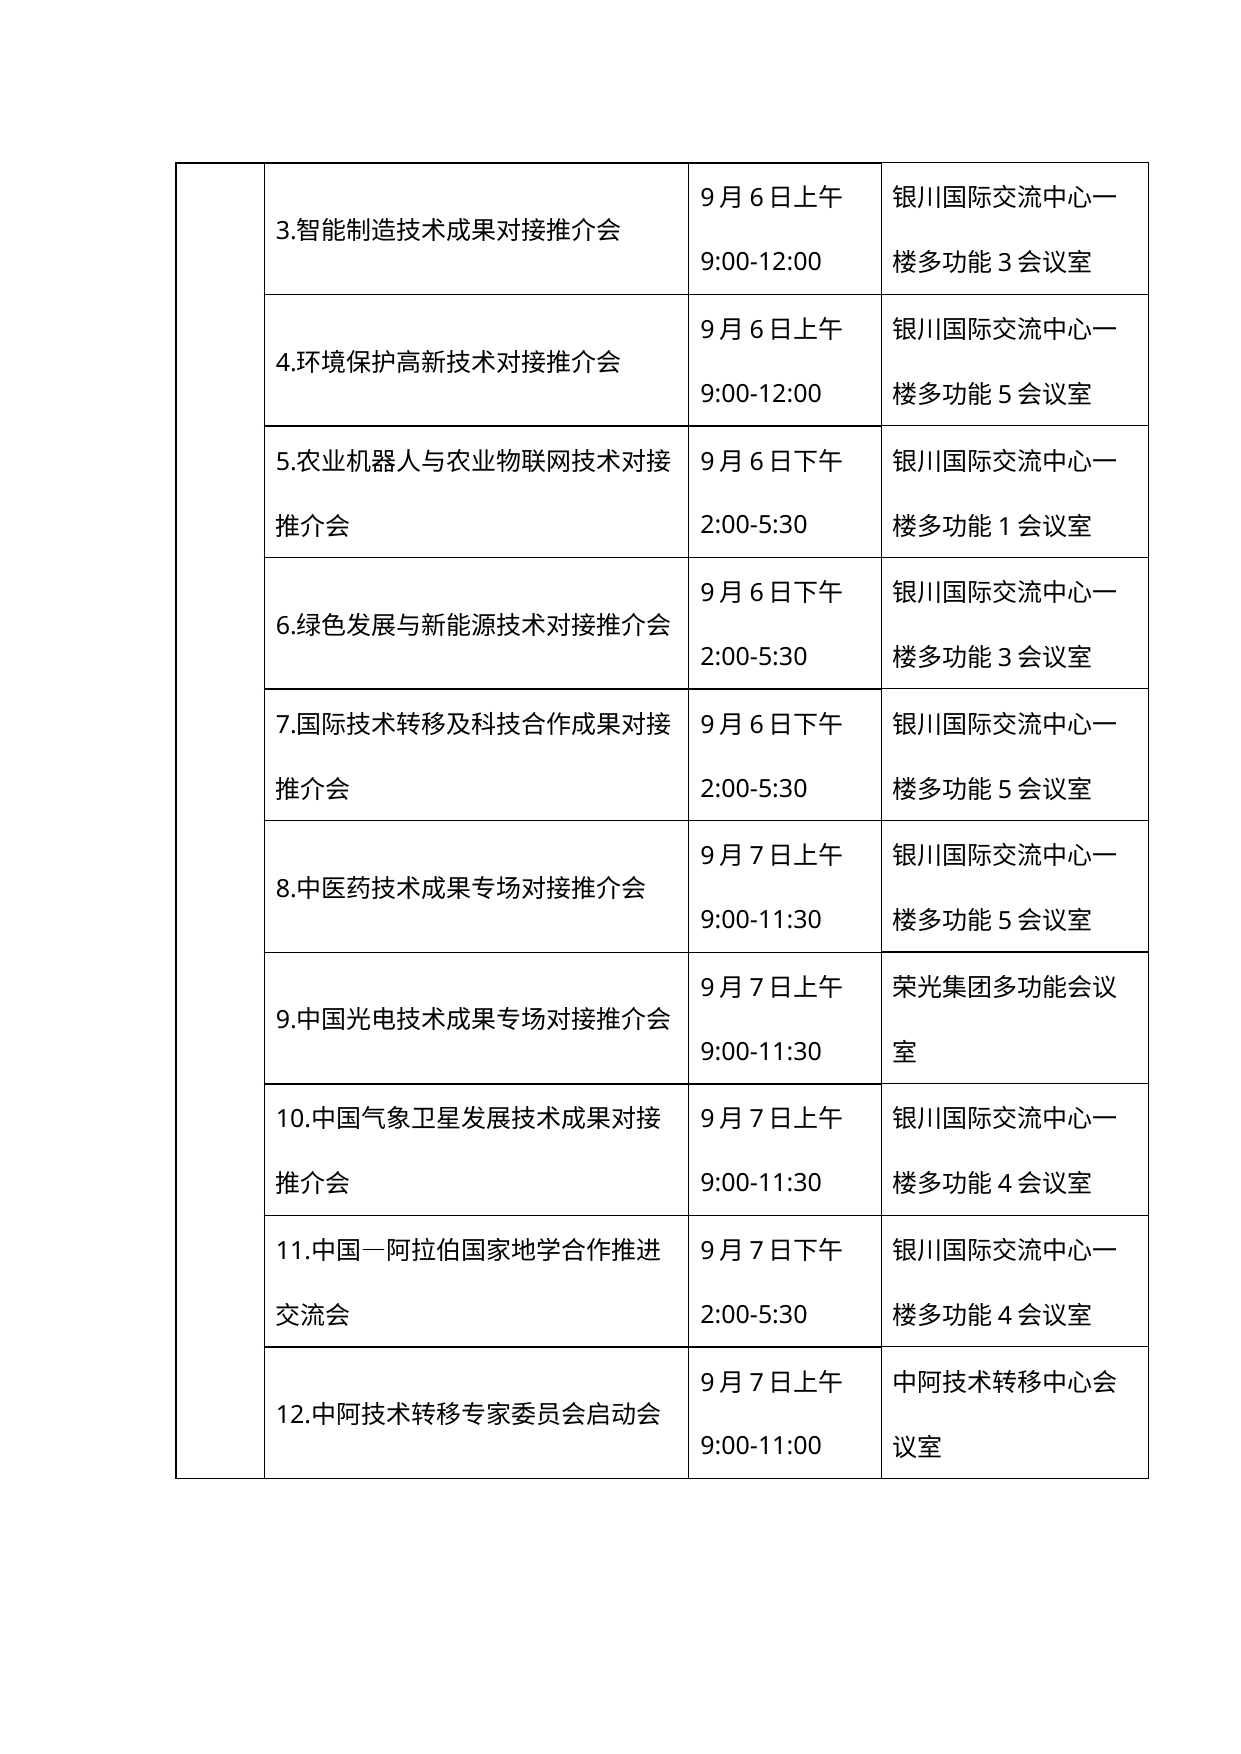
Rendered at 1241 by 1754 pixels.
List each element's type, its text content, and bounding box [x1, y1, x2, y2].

table_cell 9.中国光电技术成果专场对接推介会 [265, 953, 688, 1083]
table_cell 银川国际交流中心一楼多功能3会议室 [882, 558, 1148, 688]
table_cell 中阿技术转移中心会议室 [882, 1347, 1148, 1478]
table_cell 银川国际交流中心一楼多功能3会议室 [882, 163, 1148, 293]
table_cell 银川国际交流中心一楼多功能1会议室 [882, 426, 1148, 557]
table_cell 荣光集团多功能会议室 [882, 953, 1148, 1083]
table_cell 9月6日下午2:00-5:30 [689, 558, 881, 688]
table_cell 6.绿色发展与新能源技术对接推介会 [265, 558, 688, 688]
table_cell 银川国际交流中心一楼多功能5会议室 [882, 821, 1148, 951]
table_cell 银川国际交流中心一楼多功能5会议室 [882, 689, 1148, 820]
table_cell 4.环境保护高新技术对接推介会 [265, 295, 688, 425]
table_cell 9月7日上午9:00-11:30 [689, 821, 881, 951]
table_cell 银川国际交流中心一楼多功能4会议室 [882, 1084, 1148, 1214]
table_cell 9月6日上午9:00-12:00 [689, 295, 881, 425]
table_cell 10.中国气象卫星发展技术成果对接推介会 [265, 1085, 688, 1214]
table_cell 银川国际交流中心一楼多功能5会议室 [882, 295, 1148, 425]
table_cell 5.农业机器人与农业物联网技术对接推介会 [265, 427, 688, 557]
table_cell 9月6日上午9:00-12:00 [689, 164, 881, 293]
table_cell 9月7日下午2:00-5:30 [689, 1216, 881, 1346]
table_cell 8.中医药技术成果专场对接推介会 [265, 821, 688, 951]
table_cell 7.国际技术转移及科技合作成果对接推介会 [265, 690, 688, 820]
table_cell 9月7日上午9:00-11:00 [689, 1348, 881, 1478]
table_cell 9月7日上午9:00-11:30 [689, 1085, 881, 1214]
table_cell 12.中阿技术转移专家委员会启动会 [265, 1348, 688, 1478]
table_cell 9月6日下午2:00-5:30 [689, 427, 881, 557]
table_cell 3.智能制造技术成果对接推介会 [265, 164, 688, 293]
table_cell 9月6日下午2:00-5:30 [689, 690, 881, 820]
table_cell 11.中国—阿拉伯国家地学合作推进交流会 [265, 1216, 688, 1346]
table_cell 9月7日上午9:00-11:30 [689, 953, 881, 1083]
table_cell 银川国际交流中心一楼多功能4会议室 [882, 1216, 1148, 1346]
